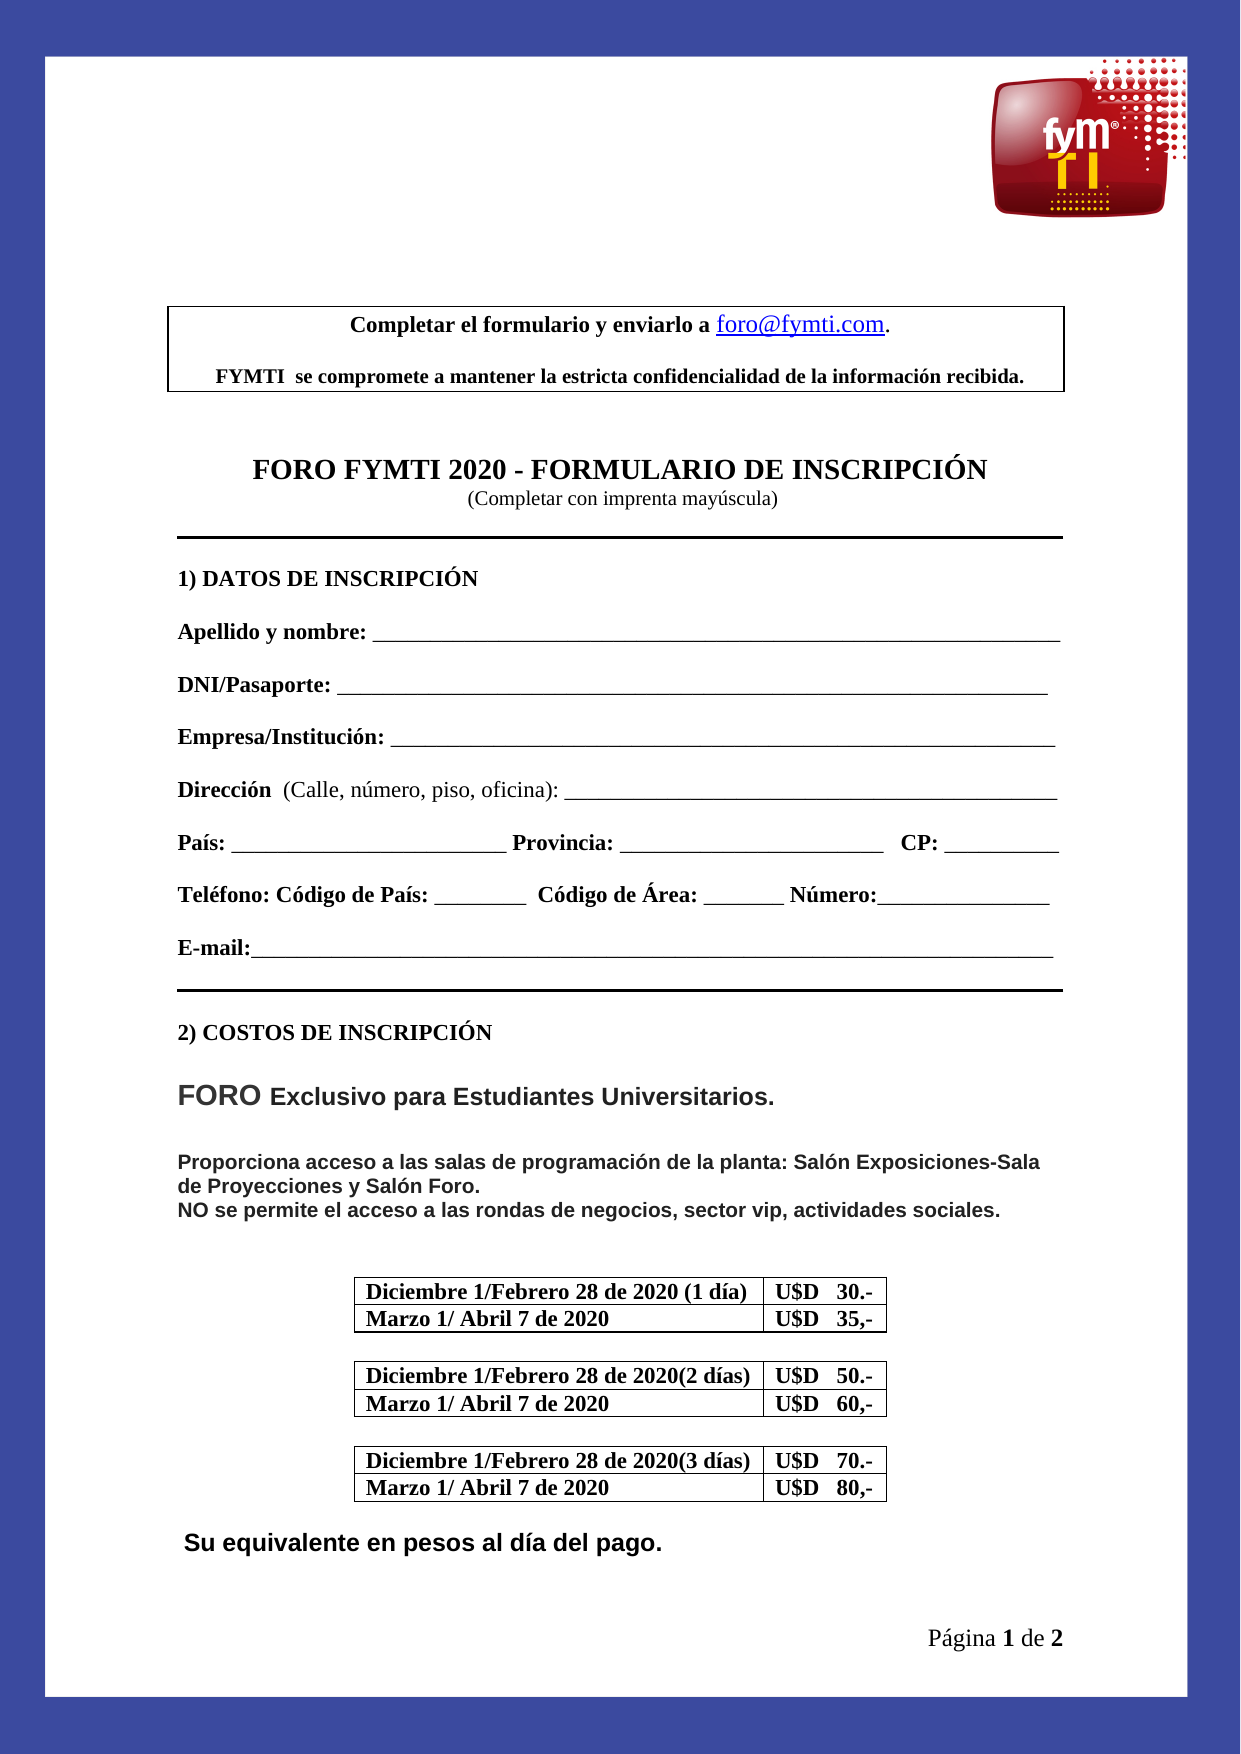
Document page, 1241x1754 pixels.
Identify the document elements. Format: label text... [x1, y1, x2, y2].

text Dirección (Calle, número, piso, oficina): ___________________________________________ [177, 776, 1063, 802]
table_header U$D 30.- [764, 1278, 886, 1304]
text 2) COSTOS DE INSCRIPCIÓN [177, 1018, 1063, 1045]
text Su equivalente en pesos al día del pago. [177, 1528, 1063, 1557]
text Completar el formulario y enviarlo a foro@fymti.com. [169, 307, 1063, 338]
text Proporciona acceso a las salas de programación de la planta: Salón Exposiciones-Sala de Proyecciones y Salón Foro. [177, 1150, 1063, 1198]
table_cell U$D 60,- [764, 1390, 886, 1416]
table_header Diciembre 1/Febrero 28 de 2020(2 días) [355, 1362, 763, 1389]
text NO se permite el acceso a las rondas de negocios, sector vip, actividades sociales. [177, 1198, 1063, 1222]
table_cell Marzo 1/ Abril 7 de 2020 [355, 1474, 763, 1501]
table_cell U$D 80,- [764, 1474, 886, 1501]
text FYMTI se compromete a mantener la estricta confidencialidad de la información recibida. [169, 361, 1063, 391]
text (Completar con imprenta mayúscula) [177, 486, 1063, 510]
text FORO Exclusivo para Estudiantes Universitarios. [177, 1074, 1063, 1112]
table_cell Marzo 1/ Abril 7 de 2020 [355, 1305, 763, 1331]
text Teléfono: Código de País: ________ Código de Área: _______ Número:_______________ [177, 882, 1063, 908]
text País: ________________________ Provincia: _______________________ CP: __________ [177, 829, 1063, 855]
picture [0, 0, 1241, 1754]
table_header Diciembre 1/Febrero 28 de 2020(3 días) [355, 1447, 763, 1473]
table_header Diciembre 1/Febrero 28 de 2020 (1 día) [355, 1278, 763, 1304]
text Apellido y nombre: ____________________________________________________________ [177, 618, 1063, 644]
table_header U$D 50.- [764, 1362, 886, 1389]
text Empresa/Institución: __________________________________________________________ [177, 723, 1063, 750]
text FORO FYMTI 2020 - FORMULARIO DE INSCRIPCIÓN [177, 452, 1063, 486]
table_cell U$D 35,- [764, 1305, 886, 1331]
text E-mail:______________________________________________________________________ [177, 934, 1063, 961]
table_cell Marzo 1/ Abril 7 de 2020 [355, 1390, 763, 1416]
table_header U$D 70.- [764, 1447, 886, 1473]
text 1) DATOS DE INSCRIPCIÓN [177, 565, 1063, 592]
text DNI/Pasaporte: ______________________________________________________________ [177, 671, 1063, 697]
